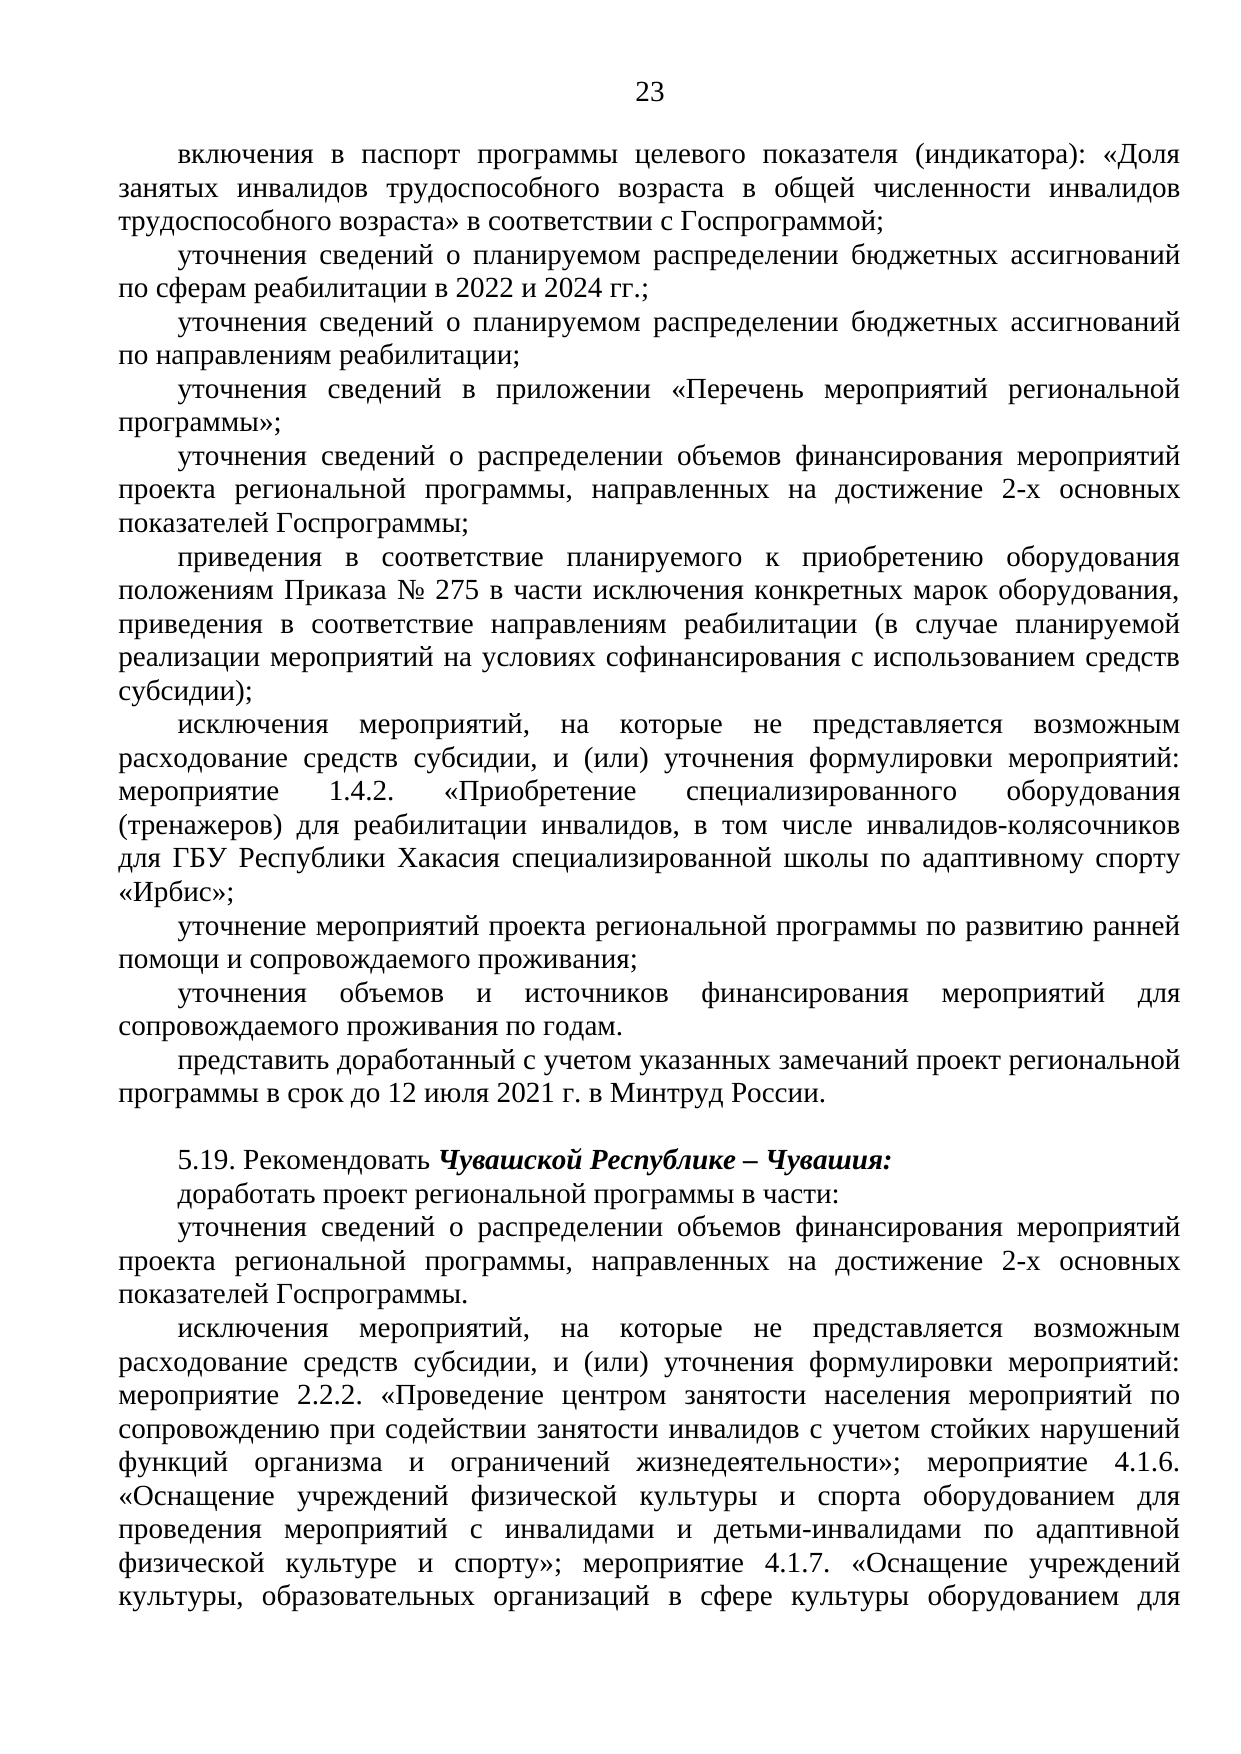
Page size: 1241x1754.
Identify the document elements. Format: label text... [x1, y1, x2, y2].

text уточнение мероприятий проекта региональной программы по развитию ранней помощи и сопровождаемого проживания; [118, 908, 1181, 975]
text доработать проект региональной программы в части: [118, 1176, 1181, 1209]
text уточнения сведений о распределении объемов финансирования мероприятий проекта региональной программы, направленных на достижение 2-х основных показателей Госпрограммы. [118, 1209, 1181, 1310]
text 5.19. Рекомендовать Чувашской Республике – Чувашия: [118, 1142, 1181, 1176]
text уточнения сведений о планируемом распределении бюджетных ассигнований по направлениям реабилитации; [118, 304, 1181, 371]
text уточнения объемов и источников финансирования мероприятий для сопровождаемого проживания по годам. [118, 975, 1181, 1042]
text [118, 1310, 1181, 1612]
text уточнения сведений в приложении «Перечень мероприятий региональной программы»; [118, 371, 1181, 438]
text приведения в соответствие планируемого к приобретению оборудования положениям Приказа № 275 в части исключения конкретных марок оборудования, приведения в соответствие направлениям реабилитации (в случае планируемой реализации мероприятий на условиях софинансирования с использованием средств субсидии); [118, 539, 1181, 706]
text исключения мероприятий, на которые не представляется возможным расходование средств субсидии, и (или) уточнения формулировки мероприятий: мероприятие 1.4.2. «Приобретение специализированного оборудования (тренажеров) для реабилитации инвалидов, в том числе инвалидов-колясочников для ГБУ Республики Хакасия специализированной школы по адаптивному спорту «Ирбис»; [118, 706, 1181, 908]
text включения в паспорт программы целевого показателя (индикатора): «Доля занятых инвалидов трудоспособного возраста в общей численности инвалидов трудоспособного возраста» в соответствии с Госпрограммой; [118, 136, 1181, 237]
text представить доработанный с учетом указанных замечаний проект региональной программы в срок до 12 июля 2021 г. в Минтруд России. [118, 1042, 1181, 1109]
text уточнения сведений о планируемом распределении бюджетных ассигнований по сферам реабилитации в 2022 и 2024 гг.; [118, 237, 1181, 304]
text уточнения сведений о распределении объемов финансирования мероприятий проекта региональной программы, направленных на достижение 2-х основных показателей Госпрограммы; [118, 438, 1181, 539]
